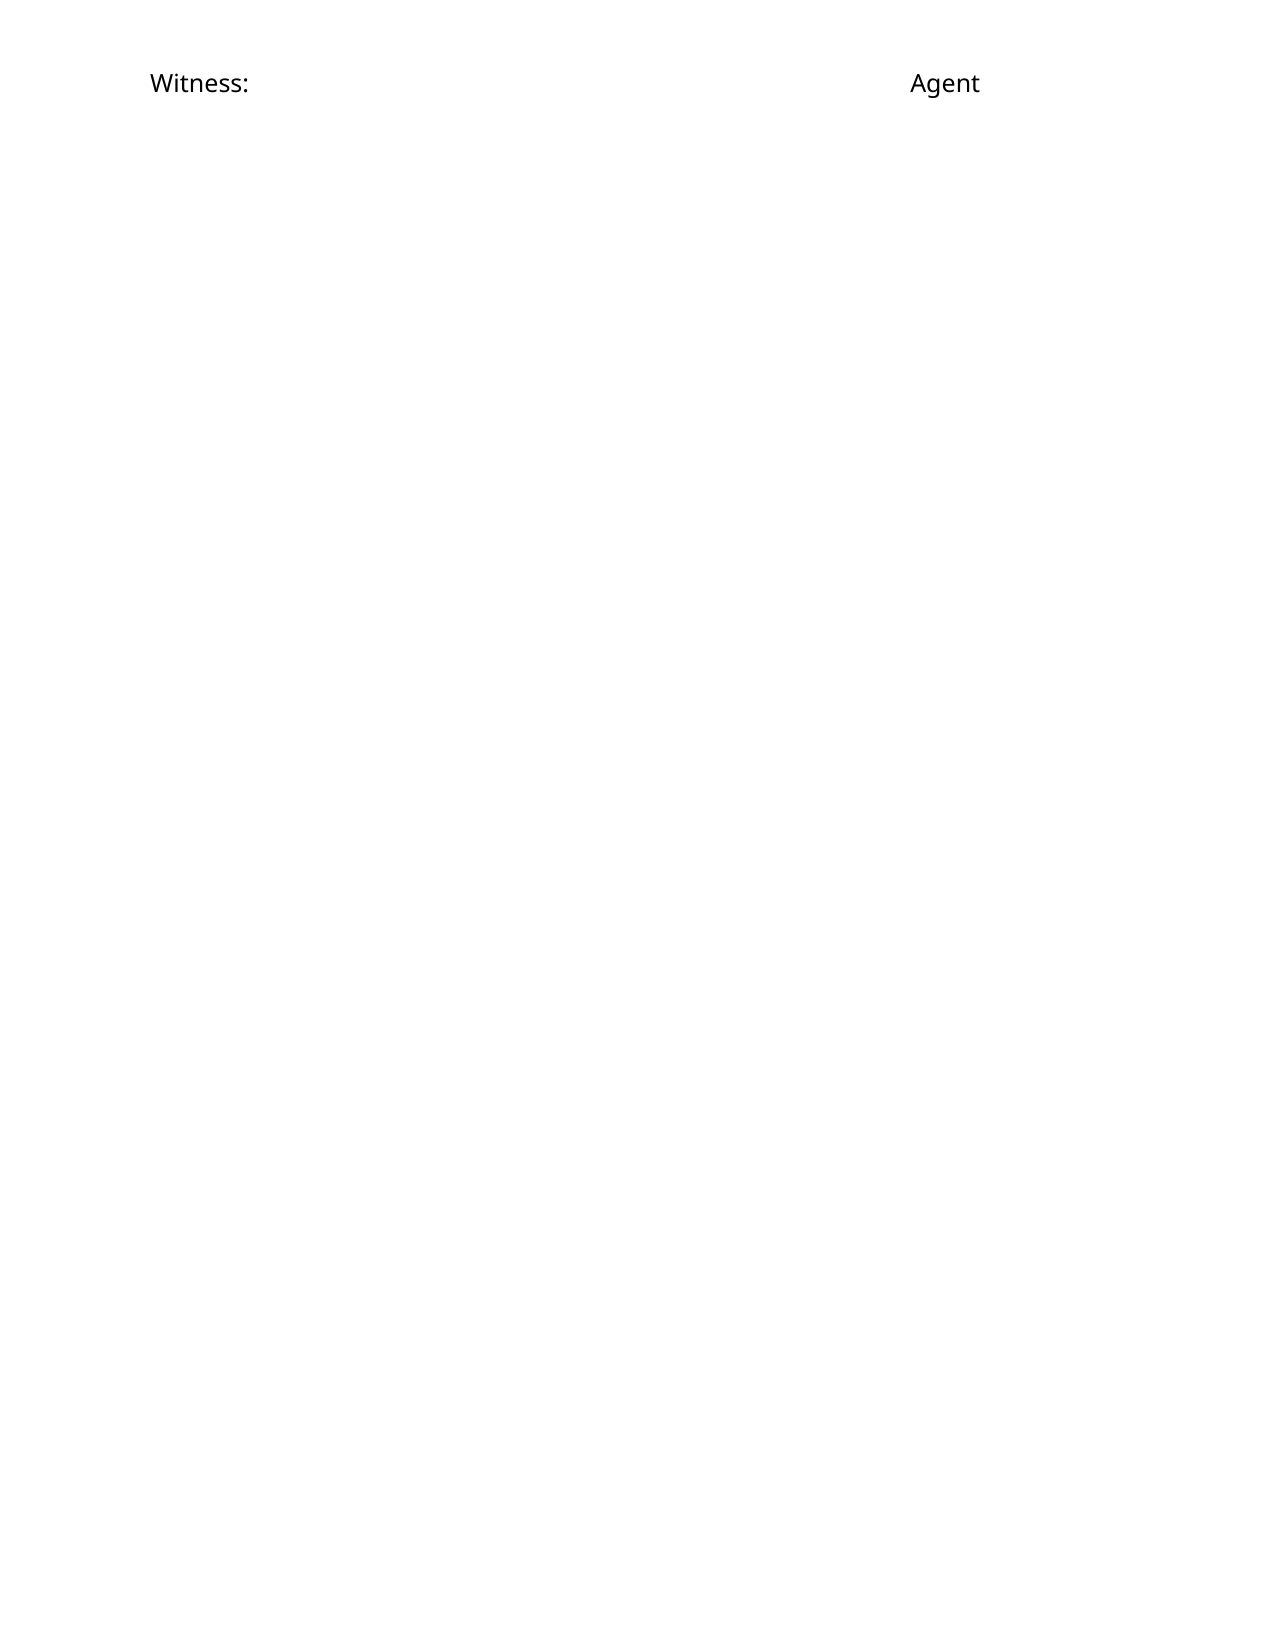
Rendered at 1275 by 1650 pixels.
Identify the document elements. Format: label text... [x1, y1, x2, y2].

text Witness: Agent [150, 66, 1125, 100]
